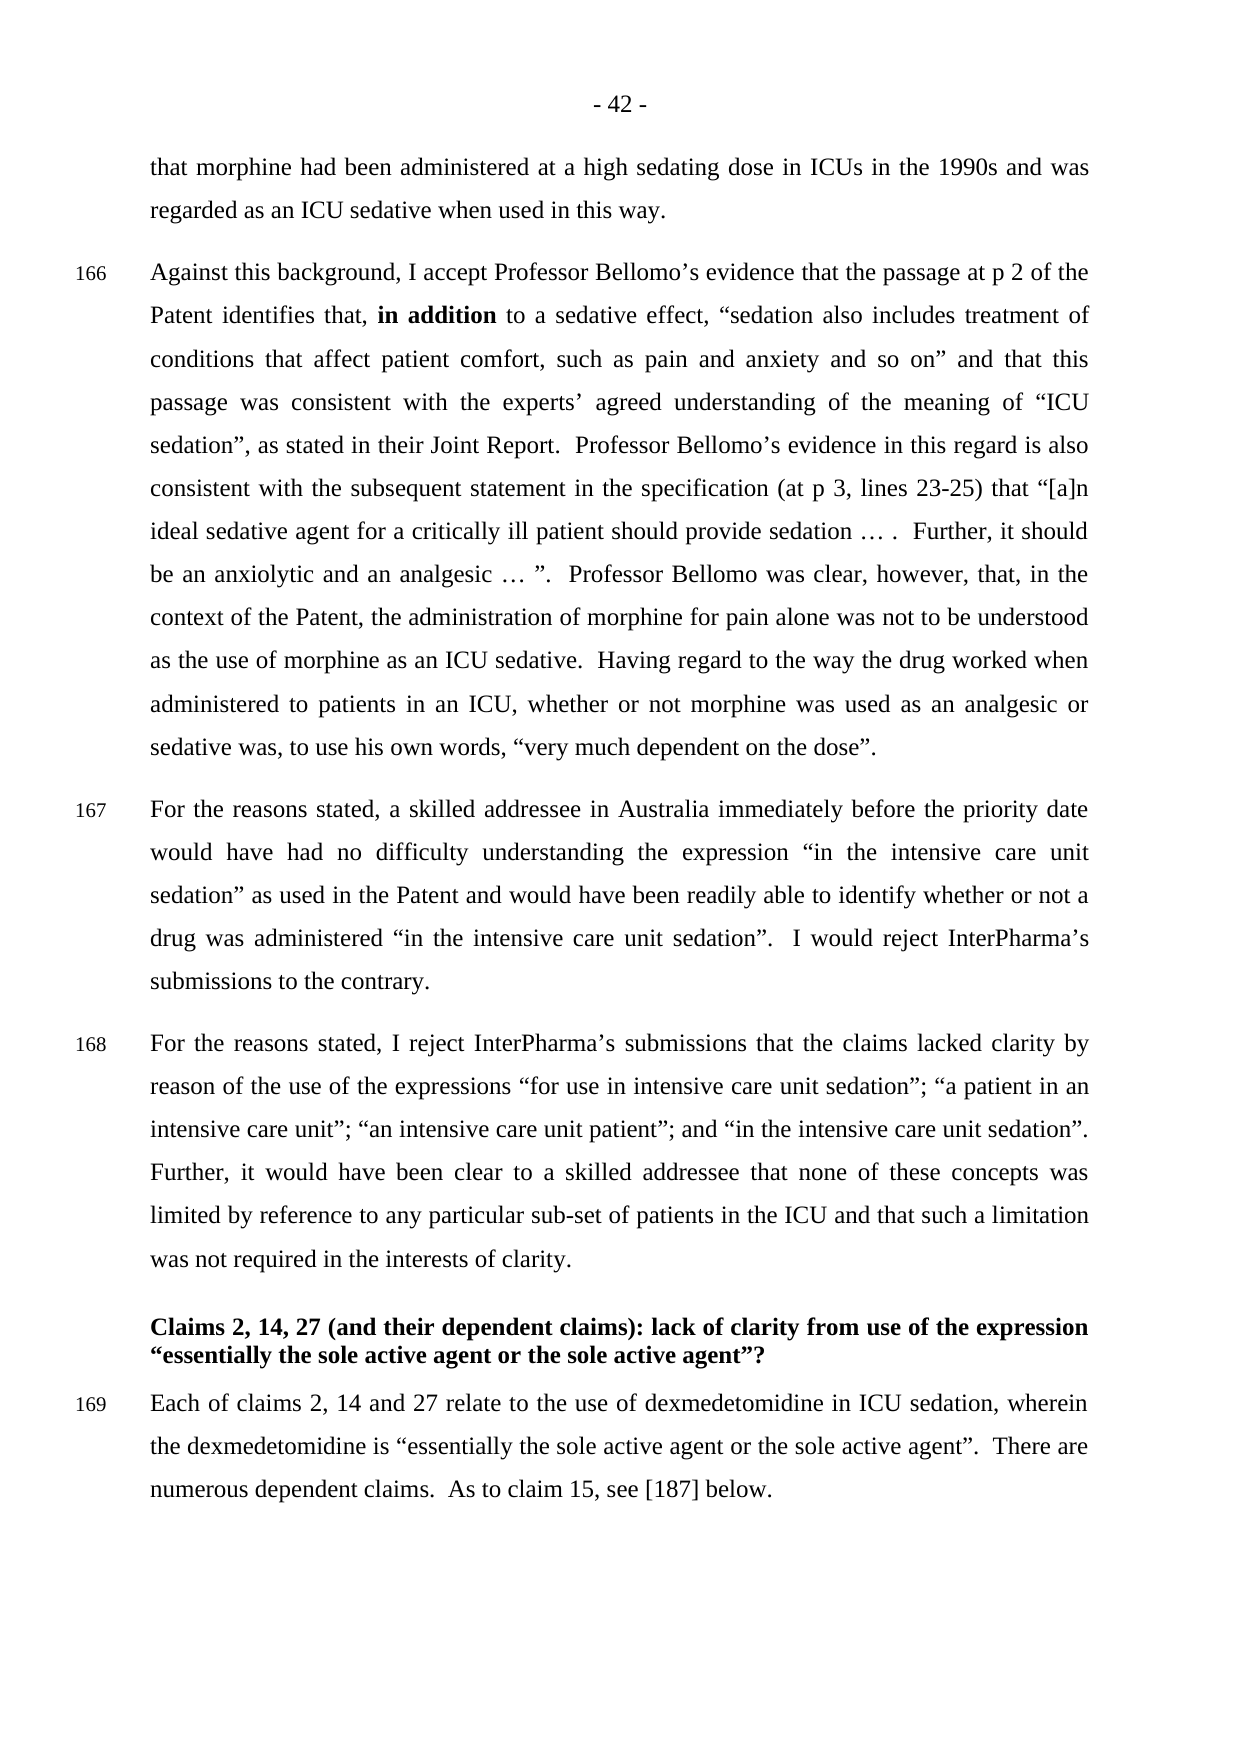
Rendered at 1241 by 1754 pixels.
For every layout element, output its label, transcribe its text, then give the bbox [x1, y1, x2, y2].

text For the reasons stated, I reject InterPharma’s submissions that the claims lacked clarity by reason of the use of the expressions “for use in intensive care unit sedation”; “a patient in an intensive care unit”; “an intensive care unit patient”; and “in the intensive care unit sedation”. Further, it would have been clear to a skilled addressee that none of these concepts was limited by reference to any particular sub-set of patients in the ICU and that such a limitation was not required in the interests of clarity. [75, 1028, 1090, 1272]
text Against this background, I accept Professor Bellomo’s evidence that the passage at p 2 of the Patent identifies that, in addition to a sedative effect, “sedation also includes treatment of conditions that affect patient comfort, such as pain and anxiety and so on” and that this passage was consistent with the experts’ agreed understanding of the meaning of “ICU sedation”, as stated in their Joint Report. Professor Bellomo’s evidence in this regard is also consistent with the subsequent statement in the specification (at p 3, lines 23-25) that “[a]n ideal sedative agent for a critically ill patient should provide sedation … . Further, it should be an anxiolytic and an analgesic … ”. Professor Bellomo was clear, however, that, in the context of the Patent, the administration of morphine for pain alone was not to be understood as the use of morphine as an ICU sedative. Having regard to the way the drug worked when administered to patients in an ICU, whether or not morphine was used as an analgesic or sedative was, to use his own words, “very much dependent on the dose”. [75, 257, 1090, 761]
subtitle Claims 2, 14, 27 (and their dependent claims): lack of clarity from use of the expression “essentially the sole active agent or the sole active agent”? [150, 1312, 1090, 1369]
text Each of claims 2, 14 and 27 relate to the use of dexmedetomidine in ICU sedation, wherein the dexmedetomidine is “essentially the sole active agent or the sole active agent”. There are numerous dependent claims. As to claim 15, see [187] below. [75, 1388, 1090, 1503]
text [150, 152, 1090, 224]
text For the reasons stated, a skilled addressee in Australia immediately before the priority date would have had no difficulty understanding the expression “in the intensive care unit sedation” as used in the Patent and would have been readily able to identify whether or not a drug was administered “in the intensive care unit sedation”. I would reject InterPharma’s submissions to the contrary. [75, 794, 1090, 995]
